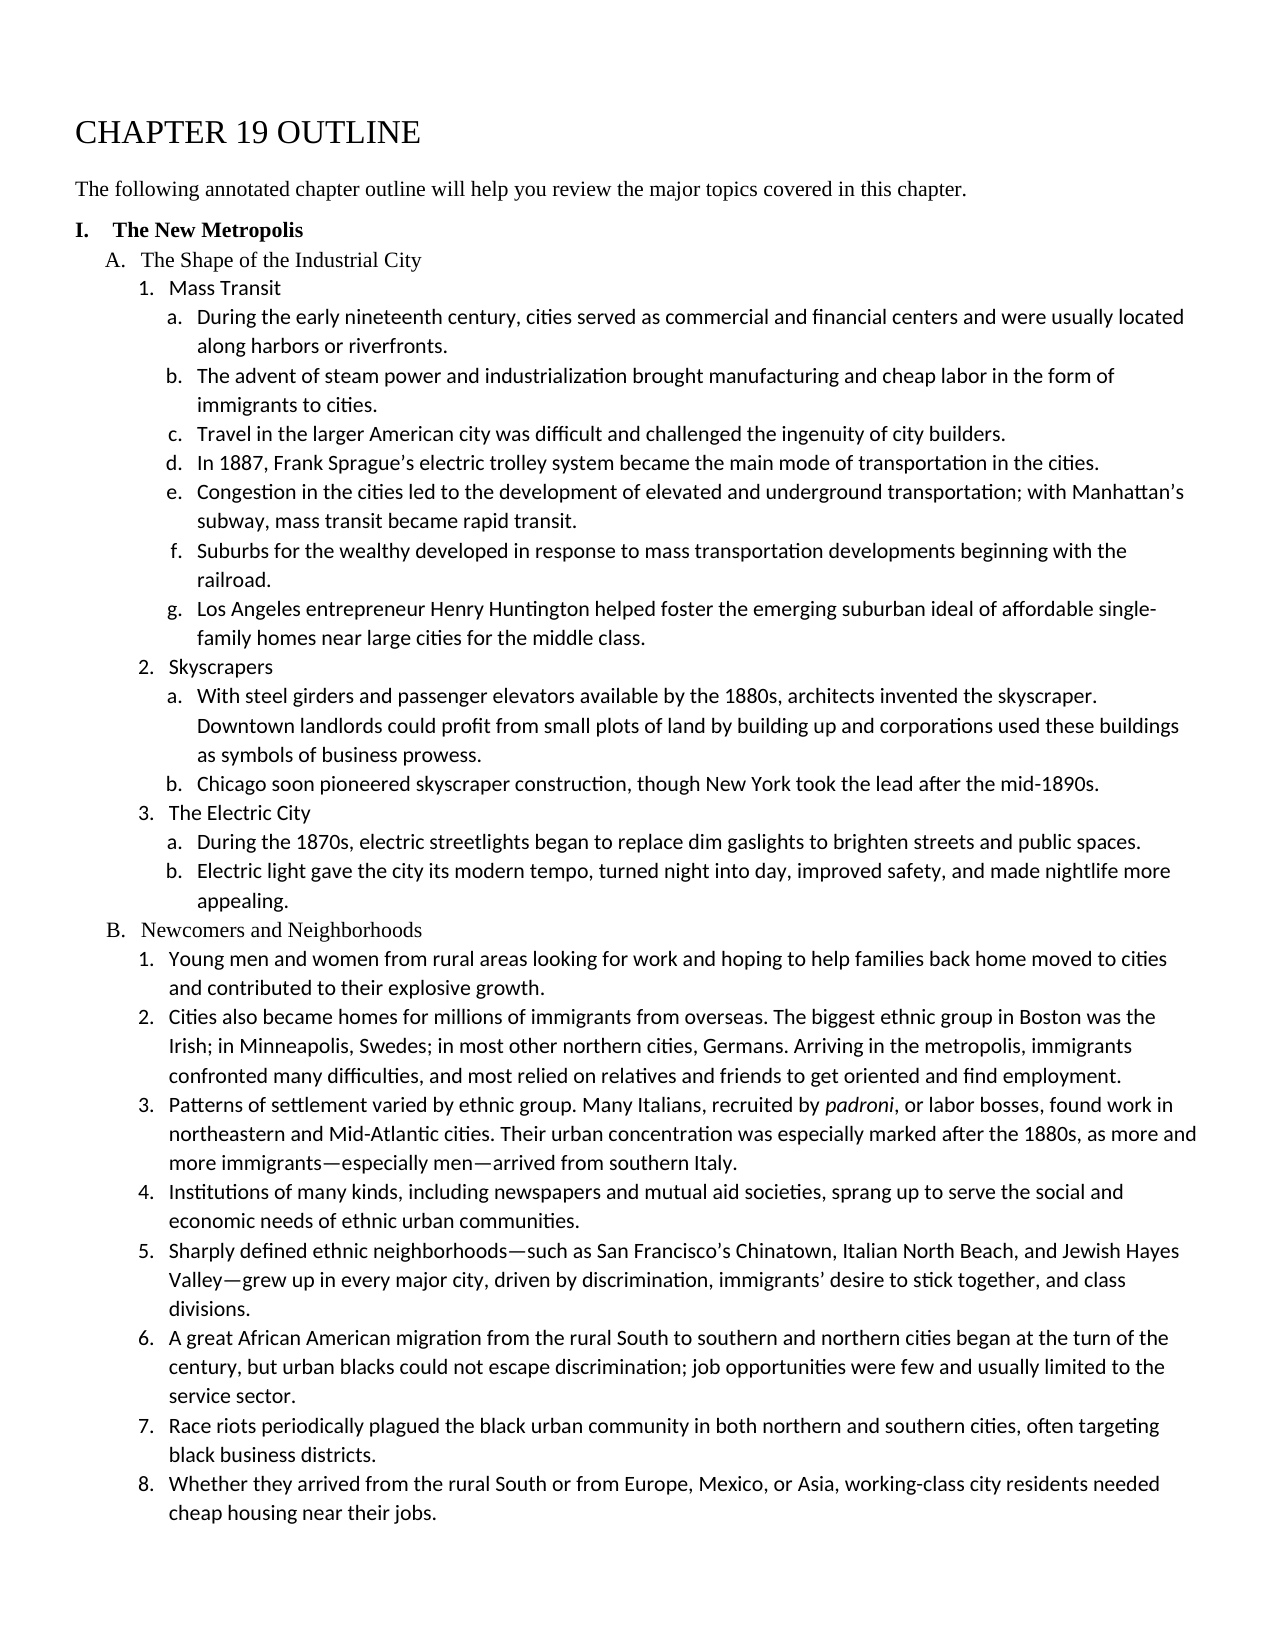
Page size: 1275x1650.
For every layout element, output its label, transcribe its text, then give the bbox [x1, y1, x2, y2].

text 2. Cities also became homes for millions of immigrants from overseas. The biggest ethnic group in Boston was the Irish; in Minneapolis, Swedes; in most other northern cities, Germans. Arriving in the metropolis, immigrants confronted many difficulties, and most relied on relatives and friends to get oriented and find employment. [75, 1001, 1200, 1088]
text The following annotated chapter outline will help you review the major topics covered in this chapter. [75, 176, 1200, 201]
text 7. Race riots periodically plagued the black urban community in both northern and southern cities, often targeting black business districts. [75, 1409, 1200, 1468]
text 3. The Electric City [75, 797, 1200, 826]
subtitle Chapter 19 Outline [75, 112, 1200, 151]
text g. Los Angeles entrepreneur Henry Huntington helped foster the emerging suburban ideal of affordable single-family homes near large cities for the middle class. [75, 593, 1200, 651]
text A. The Shape of the Industrial City [75, 243, 1200, 272]
text 5. Sharply defined ethnic neighborhoods—such as San Francisco’s Chinatown, Italian North Beach, and Jewish Hayes Valley—grew up in every major city, driven by discrimination, immigrants’ desire to stick together, and class divisions. [75, 1234, 1200, 1322]
text c. Travel in the larger American city was difficult and challenged the ingenuity of city builders. [75, 418, 1200, 447]
text 4. Institutions of many kinds, including newspapers and mutual aid societies, sprang up to serve the social and economic needs of ethnic urban communities. [75, 1176, 1200, 1234]
text e. Congestion in the cities led to the development of elevated and underground transportation; with Manhattan’s subway, mass transit became rapid transit. [75, 476, 1200, 534]
text a. During the early nineteenth century, cities served as commercial and financial centers and were usually located along harbors or riverfronts. [75, 301, 1200, 359]
text a. During the 1870s, electric streetlights began to replace dim gaslights to brighten streets and public spaces. [75, 826, 1200, 855]
text b. Chicago soon pioneered skyscraper construction, though New York took the lead after the mid-1890s. [75, 768, 1200, 797]
text b. Electric light gave the city its modern tempo, turned night into day, improved safety, and made nightlife more appealing. [75, 855, 1200, 913]
text 2. Skyscrapers [75, 651, 1200, 680]
text a. With steel girders and passenger elevators available by the 1880s, architects invented the skyscraper. Downtown landlords could profit from small plots of land by building up and corporations used these buildings as symbols of business prowess. [75, 680, 1200, 768]
text d. In 1887, Frank Sprague’s electric trolley system became the main mode of transportation in the cities. [75, 447, 1200, 476]
text 1. Mass Transit [75, 272, 1200, 301]
text b. The advent of steam power and industrialization brought manufacturing and cheap labor in the form of immigrants to cities. [75, 359, 1200, 418]
text 1. Young men and women from rural areas looking for work and hoping to help families back home moved to cities and contributed to their explosive growth. [75, 943, 1200, 1001]
text 3. Patterns of settlement varied by ethnic group. Many Italians, recruited by padroni, or labor bosses, found work in northeastern and Mid-Atlantic cities. Their urban concentration was especially marked after the 1880s, as more and more immigrants—especially men—arrived from southern Italy. [75, 1088, 1200, 1176]
text I. The New Metropolis [75, 213, 1200, 243]
text B. Newcomers and Neighborhoods [75, 913, 1200, 943]
text f. Suburbs for the wealthy developed in response to mass transportation developments beginning with the railroad. [75, 534, 1200, 593]
text 6. A great African American migration from the rural South to southern and northern cities began at the turn of the century, but urban blacks could not escape discrimination; job opportunities were few and usually limited to the service sector. [75, 1322, 1200, 1409]
text 8. Whether they arrived from the rural South or from Europe, Mexico, or Asia, working-class city residents needed cheap housing near their jobs. [75, 1468, 1200, 1526]
